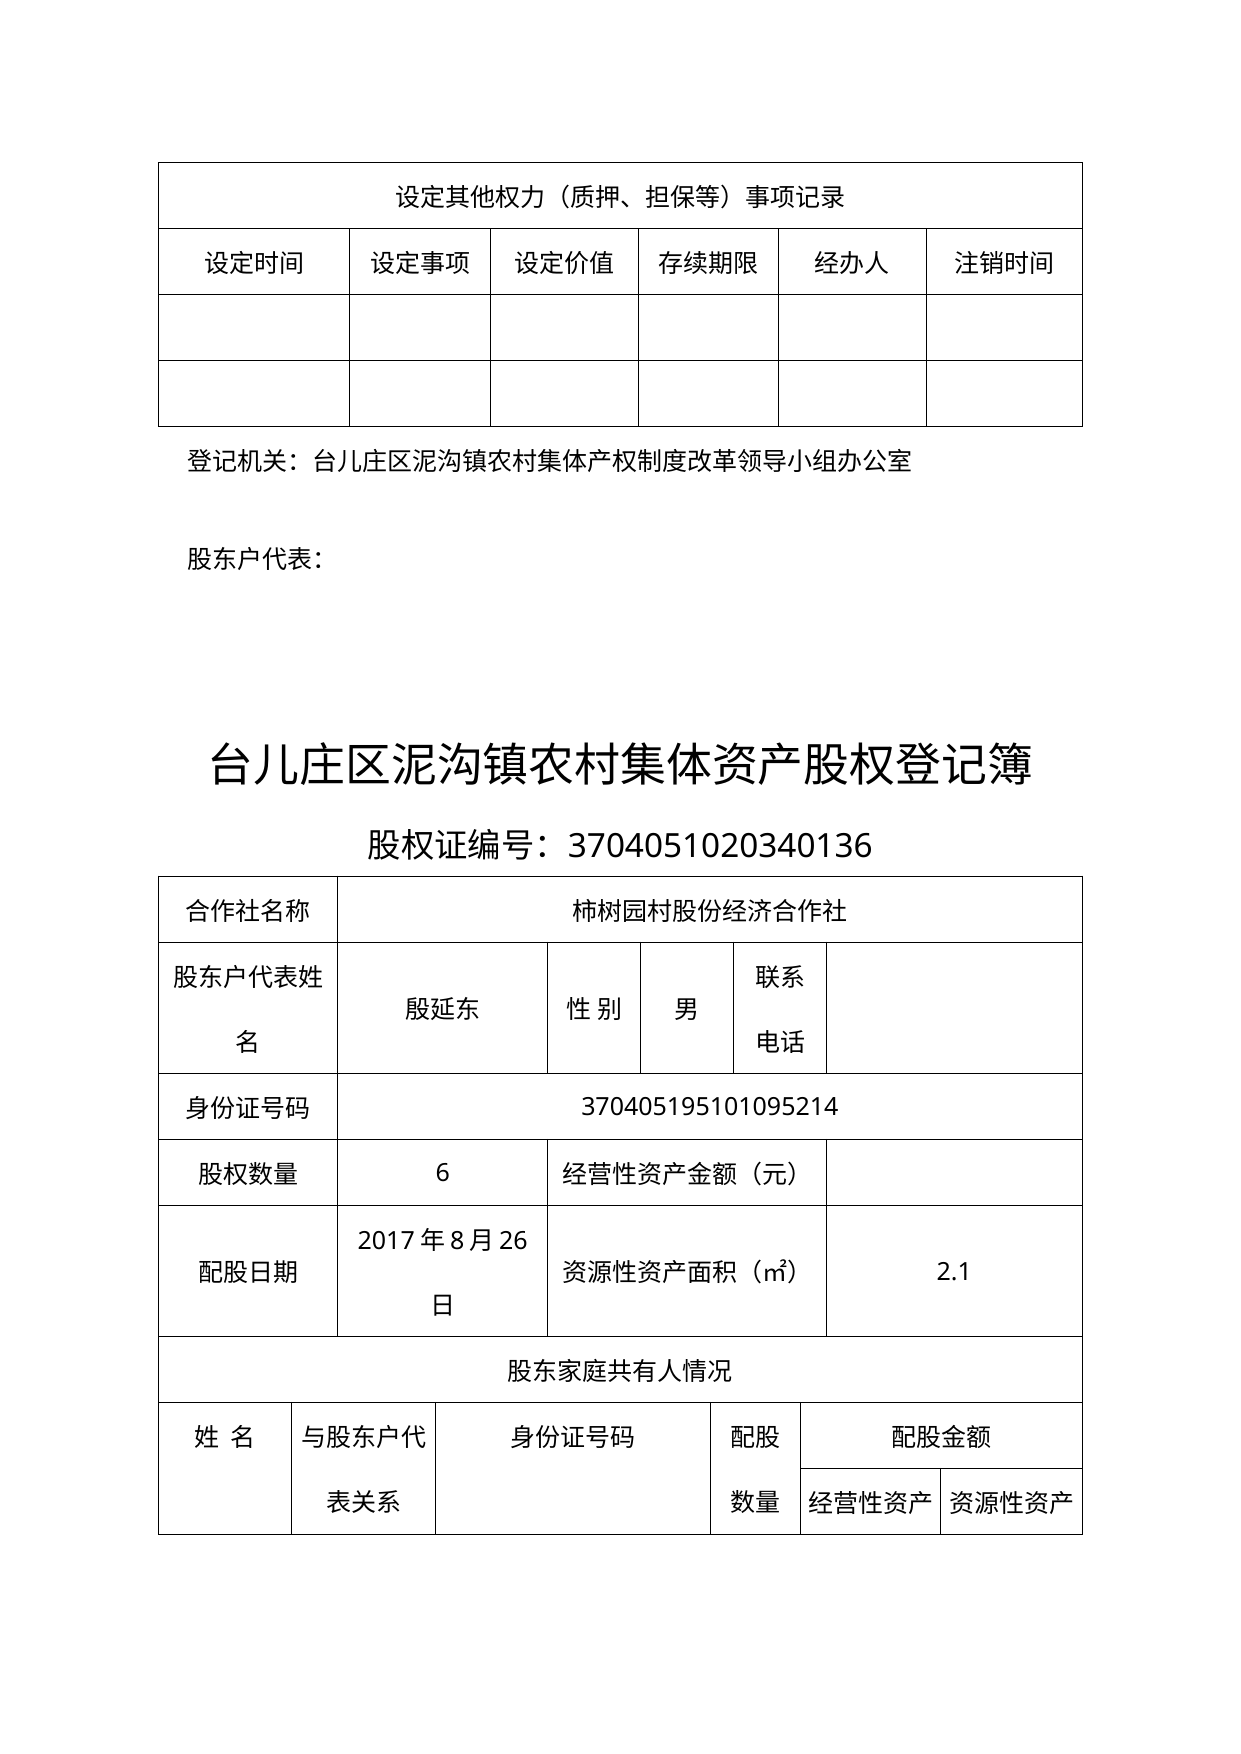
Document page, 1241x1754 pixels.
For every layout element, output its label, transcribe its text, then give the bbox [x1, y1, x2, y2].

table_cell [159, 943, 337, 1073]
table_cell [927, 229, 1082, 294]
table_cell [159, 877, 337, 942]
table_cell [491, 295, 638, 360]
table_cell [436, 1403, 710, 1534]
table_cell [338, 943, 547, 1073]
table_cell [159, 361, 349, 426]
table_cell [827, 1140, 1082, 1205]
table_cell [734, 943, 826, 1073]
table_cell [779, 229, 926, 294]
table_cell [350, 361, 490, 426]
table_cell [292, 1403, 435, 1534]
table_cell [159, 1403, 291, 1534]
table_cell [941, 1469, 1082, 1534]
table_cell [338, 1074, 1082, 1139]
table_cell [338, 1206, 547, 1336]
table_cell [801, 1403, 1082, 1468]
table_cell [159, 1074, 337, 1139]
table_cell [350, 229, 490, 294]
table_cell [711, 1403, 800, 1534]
text 登记机关：台儿庄区泥沟镇农村集体产权制度改革领导小组办公室 [187, 427, 1053, 492]
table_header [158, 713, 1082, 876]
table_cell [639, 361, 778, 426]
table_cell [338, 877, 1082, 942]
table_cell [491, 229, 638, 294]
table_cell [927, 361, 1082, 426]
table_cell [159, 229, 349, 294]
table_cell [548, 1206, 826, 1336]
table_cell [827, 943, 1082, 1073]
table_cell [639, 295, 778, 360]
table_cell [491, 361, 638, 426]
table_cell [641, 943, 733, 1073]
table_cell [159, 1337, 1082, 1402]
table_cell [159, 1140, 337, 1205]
text 股东户代表： [187, 525, 1053, 590]
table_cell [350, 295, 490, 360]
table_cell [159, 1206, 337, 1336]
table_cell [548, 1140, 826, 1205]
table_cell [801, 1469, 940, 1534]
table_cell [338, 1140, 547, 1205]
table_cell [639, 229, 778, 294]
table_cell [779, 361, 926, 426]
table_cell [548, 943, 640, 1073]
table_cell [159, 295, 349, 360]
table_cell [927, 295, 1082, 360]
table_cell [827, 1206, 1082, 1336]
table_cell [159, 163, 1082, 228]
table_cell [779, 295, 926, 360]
